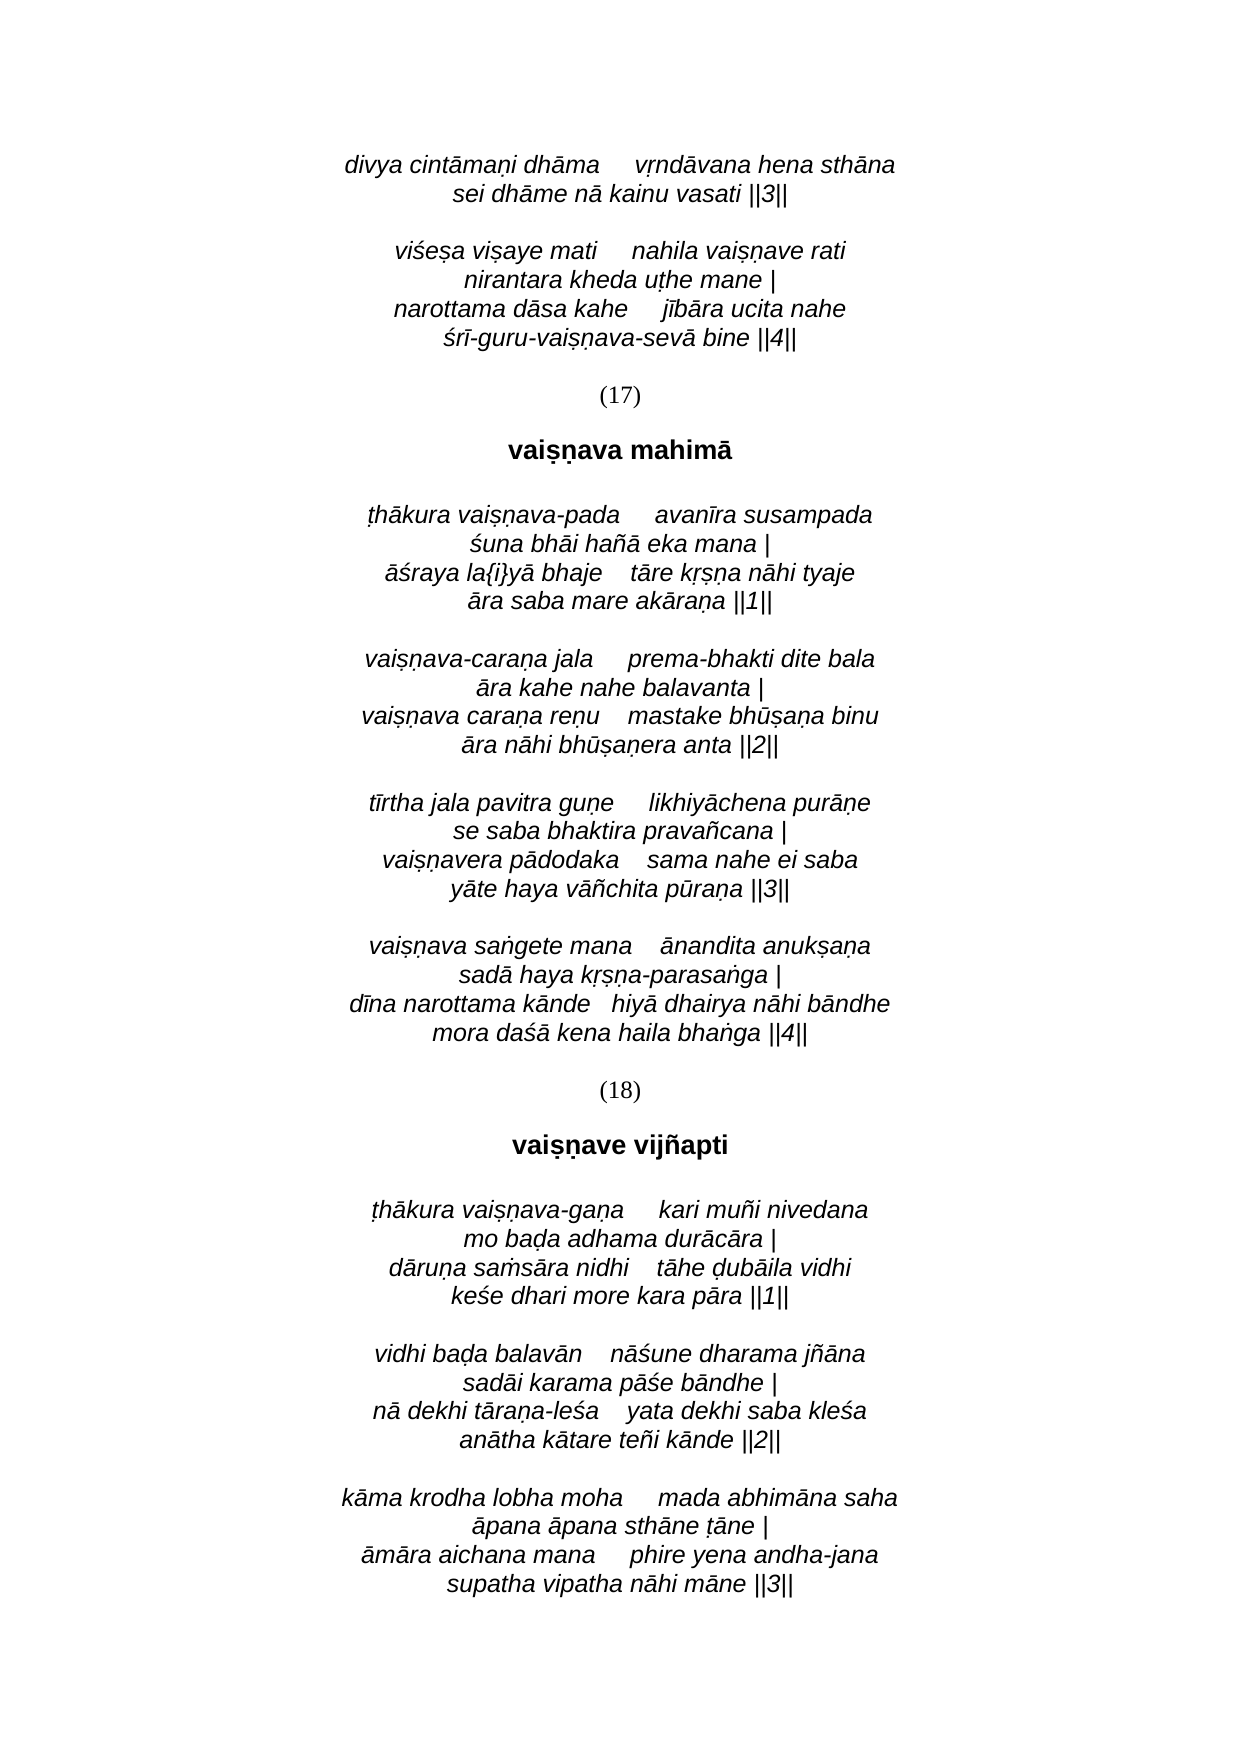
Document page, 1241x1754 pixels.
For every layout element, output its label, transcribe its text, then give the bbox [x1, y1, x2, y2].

text divya cintāmaṇi dhāma vṛndāvana hena sthāna [187, 150, 1053, 179]
text ṭhākura vaiṣṇava-pada avanīra susampada [187, 500, 1053, 529]
text se saba bhaktira pravañcana | [187, 816, 1053, 845]
text dīna narottama kānde hiyā dhairya nāhi bāndhe [187, 989, 1053, 1017]
text āpana āpana sthāne ṭāne | [187, 1511, 1053, 1540]
text narottama dāsa kahe jībāra ucita nahe [187, 294, 1053, 322]
text keśe dhari more kara pāra ||1|| [187, 1281, 1053, 1310]
text vaiṣṇava saṅgete mana ānandita anukṣaṇa [187, 931, 1053, 960]
text sadāi karama pāśe bāndhe | [187, 1367, 1053, 1396]
text sadā haya kṛṣṇa-parasaṅga | [187, 960, 1053, 989]
text viśeṣa viṣaye mati nahila vaiṣṇave rati [187, 236, 1053, 265]
text anātha kātare teñi kānde ||2|| [187, 1425, 1053, 1454]
text sei dhāme nā kainu vasati ||3|| [187, 179, 1053, 207]
text mora daśā kena haila bhaṅga ||4|| [187, 1017, 1053, 1046]
text vaiṣṇavera pādodaka sama nahe ei saba [187, 845, 1053, 874]
text dāruṇa saṁsāra nidhi tāhe ḍubāila vidhi [187, 1252, 1053, 1281]
text yāte haya vāñchita pūraṇa ||3|| [187, 874, 1053, 902]
text āśraya la{i}yā bhaje tāre kṛṣṇa nāhi tyaje [187, 557, 1053, 586]
text āra saba mare akāraṇa ||1|| [187, 586, 1053, 615]
text tīrtha jala pavitra guṇe likhiyāchena purāṇe [187, 787, 1053, 816]
text (18) [187, 1075, 1053, 1104]
text vaiṣṇava caraṇa reṇu mastake bhūṣaṇa binu [187, 701, 1053, 730]
subtitle vaiṣṇave vijñapti [187, 1129, 1053, 1160]
text vidhi baḍa balavān nāśune dharama jñāna [187, 1339, 1053, 1367]
text ṭhākura vaiṣṇava-gaṇa kari muñi nivedana [187, 1195, 1053, 1224]
text nā dekhi tāraṇa-leśa yata dekhi saba kleśa [187, 1396, 1053, 1425]
text kāma krodha lobha moha mada abhimāna saha [187, 1482, 1053, 1511]
text āra kahe nahe balavanta | [187, 672, 1053, 701]
text āra nāhi bhūṣaṇera anta ||2|| [187, 730, 1053, 759]
text āmāra aichana mana phire yena andha-jana [187, 1540, 1053, 1569]
text śuna bhāi hañā eka mana | [187, 529, 1053, 557]
text supatha vipatha nāhi māne ||3|| [187, 1569, 1053, 1597]
text śrī-guru-vaiṣṇava-sevā bine ||4|| [187, 322, 1053, 351]
text mo baḍa adhama durācāra | [187, 1224, 1053, 1252]
text nirantara kheda uṭhe mane | [187, 265, 1053, 294]
subtitle vaiṣṇava mahimā [187, 434, 1053, 465]
text (17) [187, 380, 1053, 409]
text vaiṣṇava-caraṇa jala prema-bhakti dite bala [187, 644, 1053, 672]
